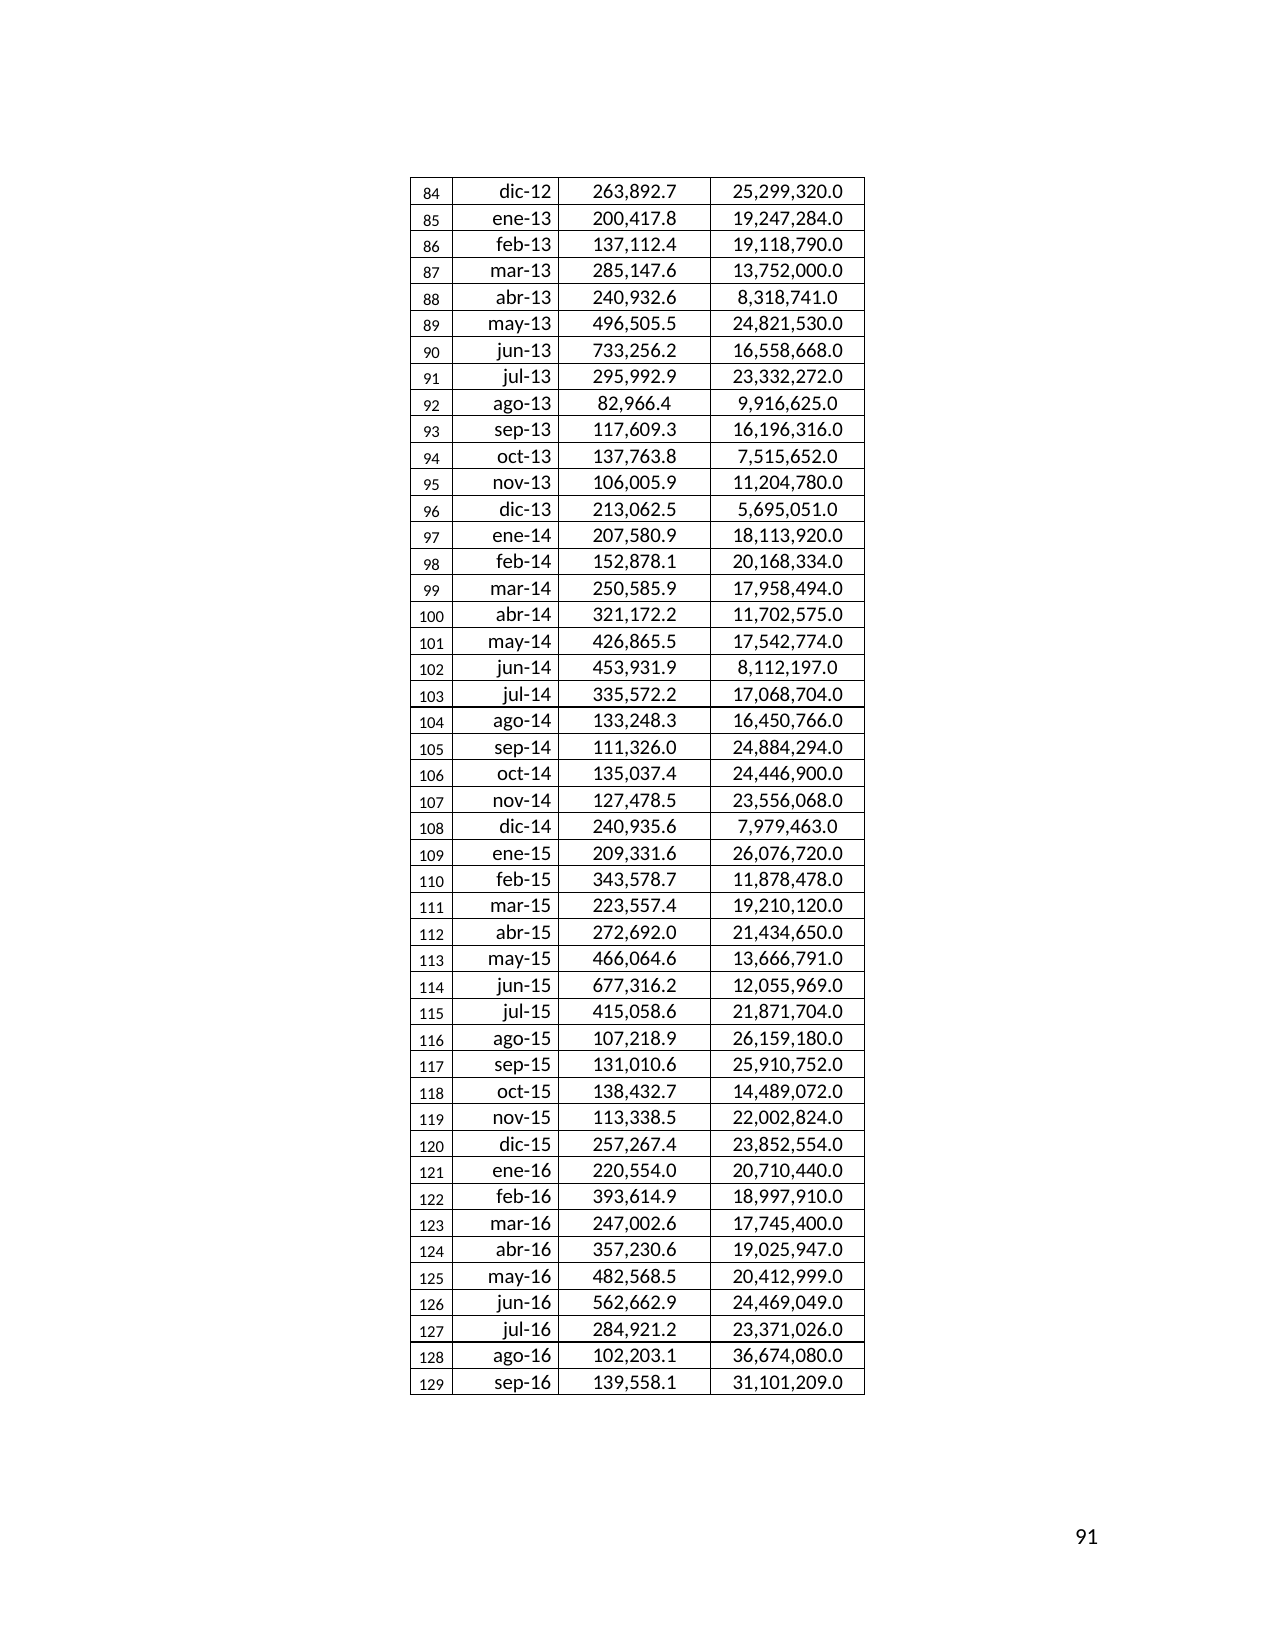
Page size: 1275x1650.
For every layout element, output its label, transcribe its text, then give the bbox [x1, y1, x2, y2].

table_cell 5,695,051.0 [711, 496, 864, 521]
table_cell 285,147.6 [559, 258, 710, 283]
table_cell 119 [411, 1104, 452, 1130]
table_cell 135,037.4 [559, 760, 710, 786]
table_cell 31,101,209.0 [711, 1369, 864, 1394]
table_cell dic-15 [453, 1131, 558, 1156]
table_cell 16,450,766.0 [711, 708, 864, 733]
table_cell ago-14 [453, 708, 558, 733]
table_cell abr-15 [453, 919, 558, 944]
table_cell 21,871,704.0 [711, 999, 864, 1024]
table_cell 272,692.0 [559, 919, 710, 944]
table_cell 16,558,668.0 [711, 337, 864, 362]
table_cell 125 [411, 1263, 452, 1288]
table_cell 23,556,068.0 [711, 787, 864, 812]
table_cell mar-14 [453, 575, 558, 601]
table_cell 99 [411, 575, 452, 601]
table_cell sep-16 [453, 1369, 558, 1394]
table_cell 137,763.8 [559, 443, 710, 468]
table_cell 131,010.6 [559, 1051, 710, 1077]
table_cell 25,910,752.0 [711, 1051, 864, 1077]
table_cell 8,112,197.0 [711, 655, 864, 680]
table_cell ene-15 [453, 840, 558, 865]
table_cell 263,892.7 [559, 178, 710, 204]
table_cell 85 [411, 205, 452, 230]
table_cell feb-15 [453, 866, 558, 892]
table_cell 13,752,000.0 [711, 258, 864, 283]
table_cell 247,002.6 [559, 1210, 710, 1236]
table_cell ago-15 [453, 1025, 558, 1050]
table_cell 114 [411, 972, 452, 997]
table_cell abr-14 [453, 602, 558, 627]
table_cell 209,331.6 [559, 840, 710, 865]
table_cell 284,921.2 [559, 1316, 710, 1341]
table_cell ene-14 [453, 522, 558, 548]
table_cell 17,542,774.0 [711, 628, 864, 653]
table_cell 95 [411, 469, 452, 495]
table_cell 87 [411, 258, 452, 283]
table_cell 207,580.9 [559, 522, 710, 548]
table_cell jul-13 [453, 364, 558, 389]
table_cell 93 [411, 416, 452, 442]
table_cell 7,979,463.0 [711, 813, 864, 839]
table_cell 127,478.5 [559, 787, 710, 812]
table_cell 677,316.2 [559, 972, 710, 997]
table_cell 107,218.9 [559, 1025, 710, 1050]
table_cell jun-14 [453, 655, 558, 680]
table_cell 82,966.4 [559, 390, 710, 415]
table_cell 11,878,478.0 [711, 866, 864, 892]
table_cell 127 [411, 1316, 452, 1341]
table_cell 137,112.4 [559, 231, 710, 257]
table_cell 482,568.5 [559, 1263, 710, 1288]
table_cell 24,469,049.0 [711, 1290, 864, 1315]
table_cell 116 [411, 1025, 452, 1050]
table_cell 36,674,080.0 [711, 1343, 864, 1368]
table_cell 91 [411, 364, 452, 389]
table_cell 104 [411, 708, 452, 733]
table_cell 86 [411, 231, 452, 257]
table_cell 24,446,900.0 [711, 760, 864, 786]
table_cell jun-15 [453, 972, 558, 997]
table_cell 106 [411, 760, 452, 786]
table_cell 139,558.1 [559, 1369, 710, 1394]
table_cell 118 [411, 1078, 452, 1103]
table_cell nov-14 [453, 787, 558, 812]
table_cell 18,997,910.0 [711, 1184, 864, 1209]
table_cell nov-15 [453, 1104, 558, 1130]
table_cell abr-16 [453, 1237, 558, 1262]
table_cell 97 [411, 522, 452, 548]
table_cell 113 [411, 946, 452, 971]
table_cell 108 [411, 813, 452, 839]
table_cell oct-13 [453, 443, 558, 468]
table_cell 23,852,554.0 [711, 1131, 864, 1156]
table_cell mar-16 [453, 1210, 558, 1236]
table_cell 98 [411, 549, 452, 574]
table_cell 335,572.2 [559, 681, 710, 706]
table_cell 89 [411, 311, 452, 336]
table_cell 9,916,625.0 [711, 390, 864, 415]
table_cell 84 [411, 178, 452, 204]
table_cell 257,267.4 [559, 1131, 710, 1156]
table_cell may-15 [453, 946, 558, 971]
table_cell 250,585.9 [559, 575, 710, 601]
table_cell dic-12 [453, 178, 558, 204]
table_cell 496,505.5 [559, 311, 710, 336]
table_cell 138,432.7 [559, 1078, 710, 1103]
table_cell 133,248.3 [559, 708, 710, 733]
table_cell 124 [411, 1237, 452, 1262]
table_cell 25,299,320.0 [711, 178, 864, 204]
table_cell feb-16 [453, 1184, 558, 1209]
table_cell 19,118,790.0 [711, 231, 864, 257]
table_cell 110 [411, 866, 452, 892]
table_cell 122 [411, 1184, 452, 1209]
table_cell 223,557.4 [559, 893, 710, 918]
table_cell feb-14 [453, 549, 558, 574]
table_cell 152,878.1 [559, 549, 710, 574]
table_cell 240,932.6 [559, 284, 710, 309]
table_cell 17,745,400.0 [711, 1210, 864, 1236]
table_cell 96 [411, 496, 452, 521]
table_cell 90 [411, 337, 452, 362]
table_cell 129 [411, 1369, 452, 1394]
table_cell 101 [411, 628, 452, 653]
table_cell jul-15 [453, 999, 558, 1024]
table_cell may-14 [453, 628, 558, 653]
table_cell sep-15 [453, 1051, 558, 1077]
table_cell 357,230.6 [559, 1237, 710, 1262]
table_cell 13,666,791.0 [711, 946, 864, 971]
table_cell 11,204,780.0 [711, 469, 864, 495]
table_cell ene-13 [453, 205, 558, 230]
table_cell 23,371,026.0 [711, 1316, 864, 1341]
table_cell oct-14 [453, 760, 558, 786]
table_cell 220,554.0 [559, 1157, 710, 1183]
table_cell 393,614.9 [559, 1184, 710, 1209]
table_cell 12,055,969.0 [711, 972, 864, 997]
table_cell 111,326.0 [559, 734, 710, 759]
table_cell 7,515,652.0 [711, 443, 864, 468]
table_cell sep-14 [453, 734, 558, 759]
table_cell 117 [411, 1051, 452, 1077]
table_cell ago-16 [453, 1343, 558, 1368]
table_cell 102,203.1 [559, 1343, 710, 1368]
table_cell 94 [411, 443, 452, 468]
table_cell 213,062.5 [559, 496, 710, 521]
table_cell 112 [411, 919, 452, 944]
table_cell 106,005.9 [559, 469, 710, 495]
table_cell jul-14 [453, 681, 558, 706]
table_cell 23,332,272.0 [711, 364, 864, 389]
table_cell ene-16 [453, 1157, 558, 1183]
table_cell 123 [411, 1210, 452, 1236]
table_cell jun-13 [453, 337, 558, 362]
table_cell 22,002,824.0 [711, 1104, 864, 1130]
table_cell 562,662.9 [559, 1290, 710, 1315]
table_cell 17,068,704.0 [711, 681, 864, 706]
table_cell 18,113,920.0 [711, 522, 864, 548]
table_cell 466,064.6 [559, 946, 710, 971]
table_cell 121 [411, 1157, 452, 1183]
table_cell may-16 [453, 1263, 558, 1288]
table_cell 20,412,999.0 [711, 1263, 864, 1288]
table_cell 17,958,494.0 [711, 575, 864, 601]
table_cell 128 [411, 1343, 452, 1368]
table_cell 120 [411, 1131, 452, 1156]
table_cell 20,168,334.0 [711, 549, 864, 574]
table_cell 126 [411, 1290, 452, 1315]
table_cell 295,992.9 [559, 364, 710, 389]
table_cell 343,578.7 [559, 866, 710, 892]
table_cell 109 [411, 840, 452, 865]
table_cell 107 [411, 787, 452, 812]
table_cell 453,931.9 [559, 655, 710, 680]
table_cell 14,489,072.0 [711, 1078, 864, 1103]
table_cell 100 [411, 602, 452, 627]
table_cell may-13 [453, 311, 558, 336]
table_cell 26,076,720.0 [711, 840, 864, 865]
table_cell 111 [411, 893, 452, 918]
table_cell 24,884,294.0 [711, 734, 864, 759]
table_cell 19,247,284.0 [711, 205, 864, 230]
table_cell 26,159,180.0 [711, 1025, 864, 1050]
table_cell oct-15 [453, 1078, 558, 1103]
table_cell 16,196,316.0 [711, 416, 864, 442]
table_cell sep-13 [453, 416, 558, 442]
table_cell 102 [411, 655, 452, 680]
table_cell 415,058.6 [559, 999, 710, 1024]
table_cell 21,434,650.0 [711, 919, 864, 944]
table_cell 11,702,575.0 [711, 602, 864, 627]
table_cell 117,609.3 [559, 416, 710, 442]
table_cell 733,256.2 [559, 337, 710, 362]
table_cell 105 [411, 734, 452, 759]
table_cell dic-14 [453, 813, 558, 839]
table_cell 115 [411, 999, 452, 1024]
table_cell jul-16 [453, 1316, 558, 1341]
table_cell 321,172.2 [559, 602, 710, 627]
table_cell abr-13 [453, 284, 558, 309]
table_cell 19,210,120.0 [711, 893, 864, 918]
table_cell 103 [411, 681, 452, 706]
table_cell mar-13 [453, 258, 558, 283]
table_cell 426,865.5 [559, 628, 710, 653]
table_cell 113,338.5 [559, 1104, 710, 1130]
table_cell 200,417.8 [559, 205, 710, 230]
table_cell 88 [411, 284, 452, 309]
table_cell mar-15 [453, 893, 558, 918]
table_cell 20,710,440.0 [711, 1157, 864, 1183]
table_cell 8,318,741.0 [711, 284, 864, 309]
table_cell ago-13 [453, 390, 558, 415]
table_cell nov-13 [453, 469, 558, 495]
table_cell feb-13 [453, 231, 558, 257]
table_cell 240,935.6 [559, 813, 710, 839]
table_cell dic-13 [453, 496, 558, 521]
table_cell jun-16 [453, 1290, 558, 1315]
table_cell 24,821,530.0 [711, 311, 864, 336]
table_cell 92 [411, 390, 452, 415]
table_cell 19,025,947.0 [711, 1237, 864, 1262]
